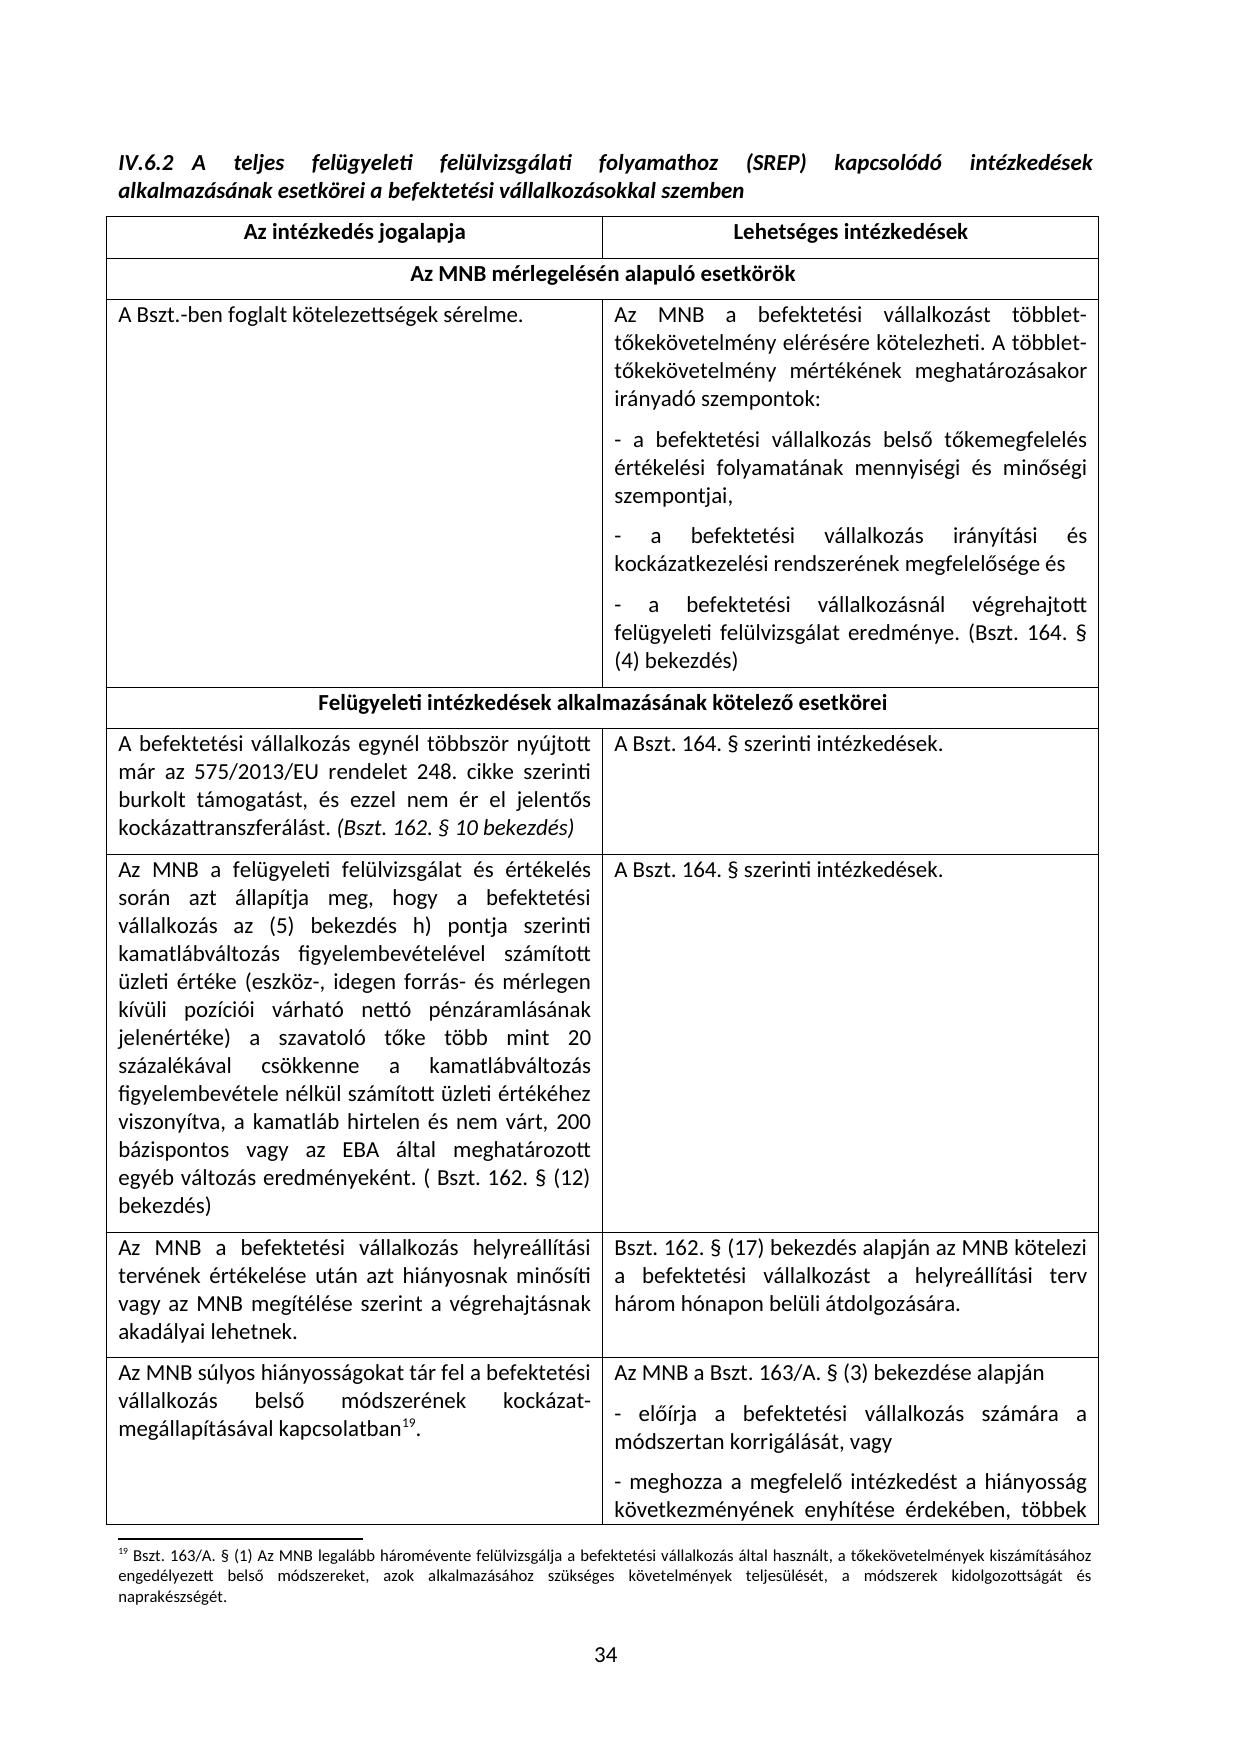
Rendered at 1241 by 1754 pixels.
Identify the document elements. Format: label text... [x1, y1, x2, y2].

table_cell Az MNB mérlegelésén alapuló esetkörök [107, 259, 1098, 299]
table_header Lehetséges intézkedések [603, 217, 1098, 258]
table_cell A befektetési vállalkozás egynél többször nyújtott már az 575/2013/EU rendelet 248. cikke szerinti burkolt támogatást, és ezzel nem ér el jelentős kockázattranszferálást. (Bszt. 162. § 10 bekezdés) [107, 729, 602, 854]
table_header Az intézkedés jogalapja [107, 217, 602, 258]
table_cell Az MNB a felügyeleti felülvizsgálat és értékelés során azt állapítja meg, hogy a befektetési vállalkozás az (5) bekezdés h) pontja szerinti kamatlábváltozás figyelembevételével számított üzleti értéke (eszköz-, idegen forrás- és mérlegen kívüli pozíciói várható nettó pénzáramlásának jelenértéke) a szavatoló tőke több mint 20 százalékával csökkenne a kamatlábváltozás figyelembevétele nélkül számított üzleti értékéhez viszonyítva, a kamatláb hirtelen és nem várt, 200 bázispontos vagy az EBA által meghatározott egyéb változás eredményeként. ( Bszt. 162. § (12) bekezdés) [107, 855, 602, 1232]
table_cell A Bszt.-ben foglalt kötelezettségek sérelme. [107, 300, 602, 687]
table_cell Bszt. 162. § (17) bekezdés alapján az MNB kötelezi a befektetési vállalkozást a helyreállítási terv három hónapon belüli átdolgozására. [603, 1233, 1098, 1357]
table_cell A Bszt. 164. § szerinti intézkedések. [603, 855, 1098, 1232]
table_cell A Bszt. 164. § szerinti intézkedések. [603, 729, 1098, 854]
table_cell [603, 1358, 1098, 1523]
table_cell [107, 1358, 602, 1523]
table_cell Felügyeleti intézkedések alkalmazásának kötelező esetkörei [107, 688, 1098, 728]
subtitle A teljes felügyeleti felülvizsgálati folyamathoz (SREP) kapcsolódó intézkedések alkalmazásának esetkörei a befektetési vállalkozásokkal szemben [118, 148, 1093, 204]
table_cell Az MNB a befektetési vállalkozás helyreállítási tervének értékelése után azt hiányosnak minősíti vagy az MNB megítélése szerint a végrehajtásnak akadályai lehetnek. [107, 1233, 602, 1357]
table_cell Az MNB a befektetési vállalkozást többlet-tőkekövetelmény elérésére kötelezheti. A többlet-tőkekövetelmény mértékének meghatározásakor irányadó szempontok: - a befektetési vállalkozás belső tőkemegfelelés értékelési folyamatának mennyiségi és minőségi szempontjai, - a befektetési vállalkozás irányítási és kockázatkezelési rendszerének megfelelősége és - a befektetési vállalkozásnál végrehajtott felügyeleti felülvizsgálat eredménye. (Bszt. 164. § (4) bekezdés) [603, 300, 1098, 687]
